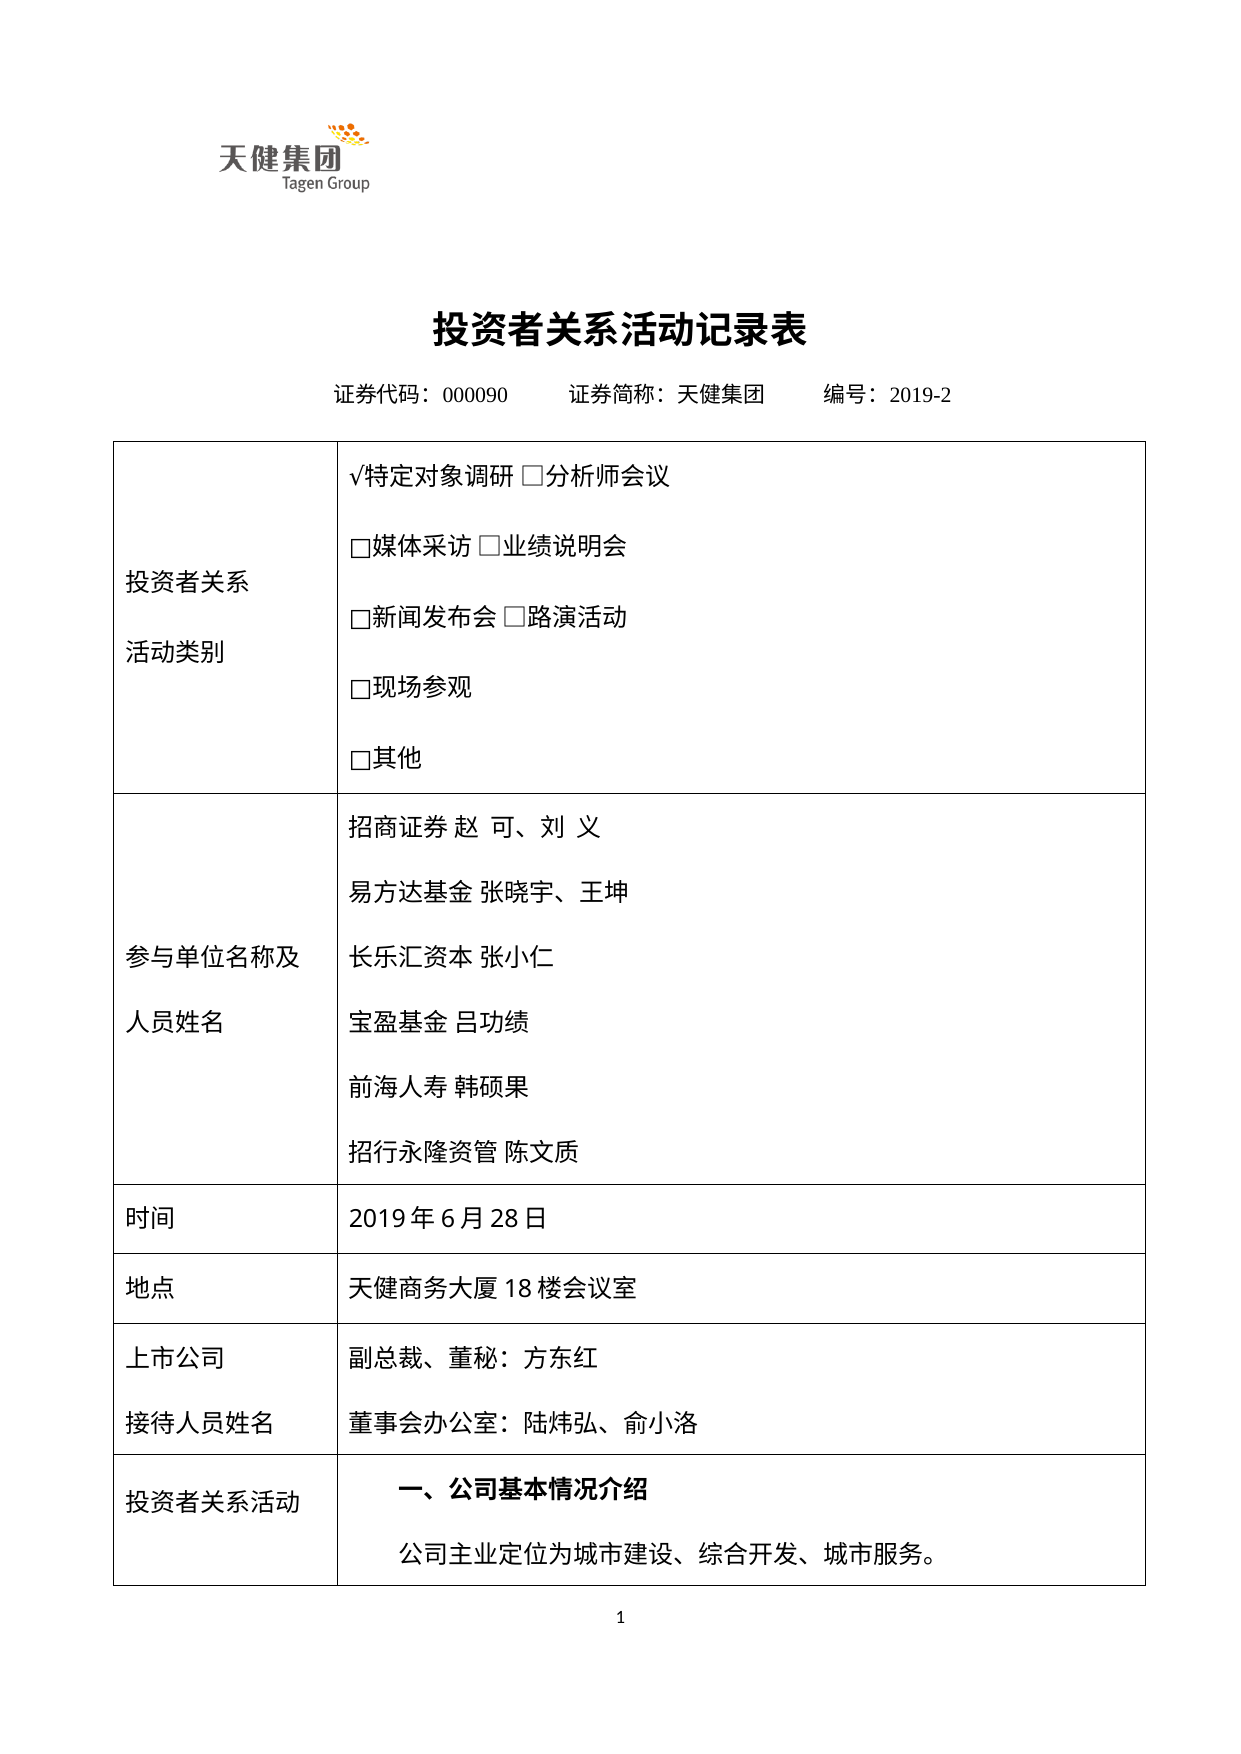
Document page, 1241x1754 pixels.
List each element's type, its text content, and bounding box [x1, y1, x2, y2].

table_header 投资者关系 活动类别 [114, 442, 337, 792]
picture [187, 106, 400, 194]
table_header √特定对象调研 □分析师会议 □媒体采访 □业绩说明会 □新闻发布会 □路演活动 □现场参观 □其他 [338, 442, 1145, 792]
table_cell 上市公司 接待人员姓名 [114, 1324, 337, 1454]
table_cell 参与单位名称及 人员姓名 [114, 794, 337, 1183]
table_cell 2019年6月28日 [338, 1185, 1145, 1253]
table_cell 时间 [114, 1185, 337, 1253]
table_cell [338, 1455, 1145, 1585]
table_cell 投资者关系活动 主要内容介绍 [114, 1455, 337, 1585]
text 证券代码：000090 证券简称：天健集团 编号：2019-2 [187, 376, 1053, 409]
table_cell 副总裁、董秘：方东红 董事会办公室：陆炜弘、俞小洛 [338, 1324, 1145, 1454]
table_cell 地点 [114, 1254, 337, 1323]
text 投资者关系活动记录表 [187, 295, 1053, 360]
table_cell 天健商务大厦18楼会议室 [338, 1254, 1145, 1323]
table_cell 招商证券 赵 可、刘 义 易方达基金 张晓宇、王坤 长乐汇资本 张小仁 宝盈基金 吕功绩 前海人寿 韩硕果 招行永隆资管 陈文质 [338, 794, 1145, 1183]
